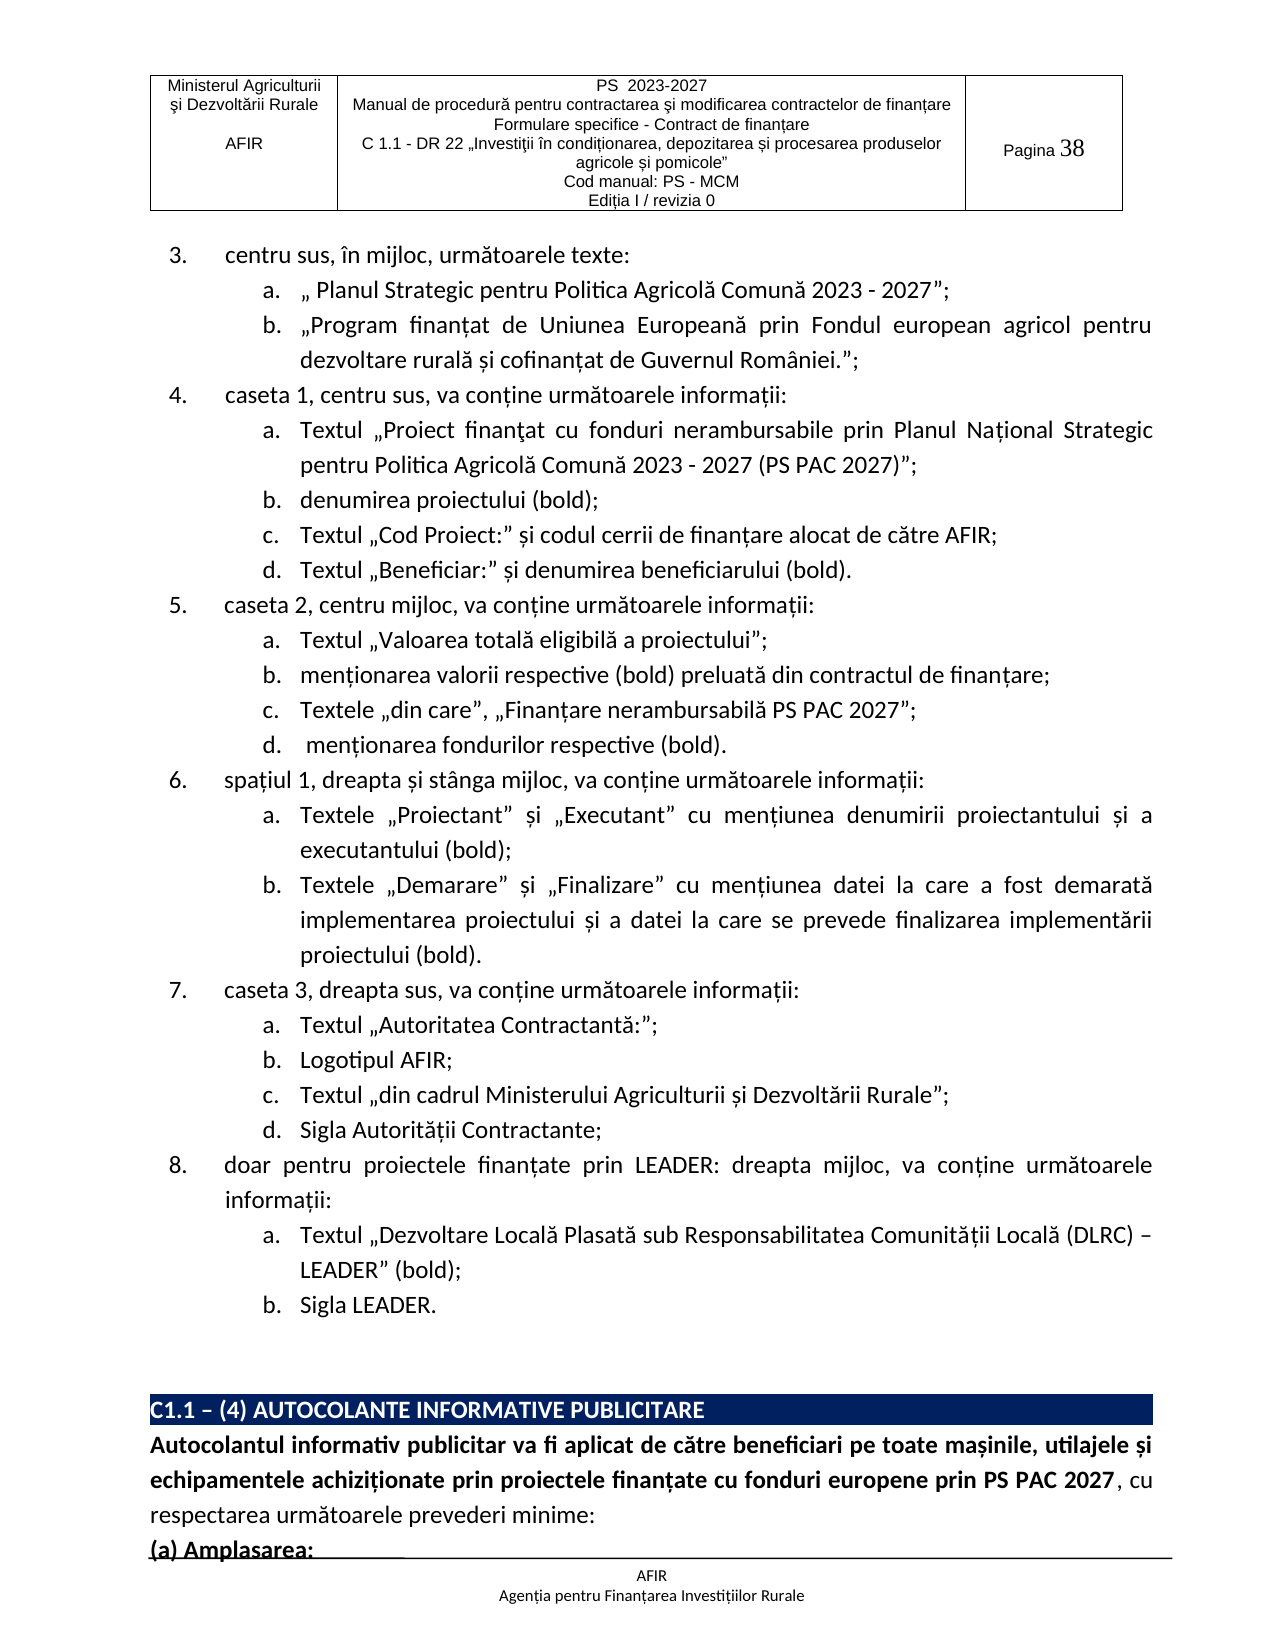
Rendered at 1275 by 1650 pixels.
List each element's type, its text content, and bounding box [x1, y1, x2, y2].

list Textele „Demarare” și „Finalizare” cu mențiunea datei la care a fost demarată implementarea proiectului și a datei la care se prevede finalizarea implementării proiectului (bold). [262, 869, 1153, 970]
list „Program finanțat de Uniunea Europeană prin Fondul european agricol pentru dezvoltare rurală și cofinanțat de Guvernul României.”; [262, 309, 1153, 375]
list menționarea valorii respective (bold) preluată din contractul de finanțare; [262, 659, 1153, 690]
list doar pentru proiectele finanțate prin LEADER: dreapta mijloc, va conține următoarele informații: [187, 1149, 1153, 1215]
list Sigla LEADER. [262, 1289, 1153, 1320]
list caseta 3, dreapta sus, va conține următoarele informații: [187, 974, 1153, 1005]
list „ Planul Strategic pentru Politica Agricolă Comună 2023 - 2027”; [262, 274, 1153, 305]
list caseta 2, centru mijloc, va conține următoarele informații: [187, 589, 1153, 620]
list Textele „Proiectant” și „Executant” cu mențiunea denumirii proiectantului și a executantului (bold); [262, 799, 1153, 865]
list centru sus, în mijloc, următoarele texte: [187, 239, 1153, 270]
list Textul „Proiect finanţat cu fonduri nerambursabile prin Planul Național Strategic pentru Politica Agricolă Comună 2023 - 2027 (PS PAC 2027)”; [262, 414, 1153, 480]
list menționarea fondurilor respective (bold). [262, 729, 1153, 760]
text (a) Amplasarea: [150, 1534, 1153, 1565]
list Textul „Beneficiar:” și denumirea beneficiarului (bold). [262, 554, 1153, 585]
text C1.1 – (4) AUTOCOLANTE INFORMATIVE PUBLICITARE [150, 1394, 1153, 1425]
list Textele „din care”, „Finanțare nerambursabilă PS PAC 2027”; [262, 694, 1153, 725]
list spațiul 1, dreapta și stânga mijloc, va conține următoarele informații: [187, 764, 1153, 795]
list Textul „Autoritatea Contractantă:”; [262, 1009, 1153, 1040]
list denumirea proiectului (bold); [262, 484, 1153, 515]
list Logotipul AFIR; [262, 1044, 1153, 1075]
list Textul „Dezvoltare Locală Plasată sub Responsabilitatea Comunității Locală (DLRC) – LEADER” (bold); [262, 1219, 1153, 1285]
list Textul „Cod Proiect:” și codul cerrii de finanțare alocat de către AFIR; [262, 519, 1153, 550]
list Sigla Autorității Contractante; [262, 1114, 1153, 1145]
list Textul „Valoarea totală eligibilă a proiectului”; [262, 624, 1153, 655]
list Textul „din cadrul Ministerului Agriculturii și Dezvoltării Rurale”; [262, 1079, 1153, 1110]
list caseta 1, centru sus, va conține următoarele informații: [187, 379, 1153, 410]
text Autocolantul informativ publicitar va fi aplicat de către beneficiari pe toate mașinile, utilajele și echipamentele achiziționate prin proiectele finanțate cu fonduri europene prin PS PAC 2027, cu respectarea următoarele prevederi minime: [150, 1429, 1153, 1530]
